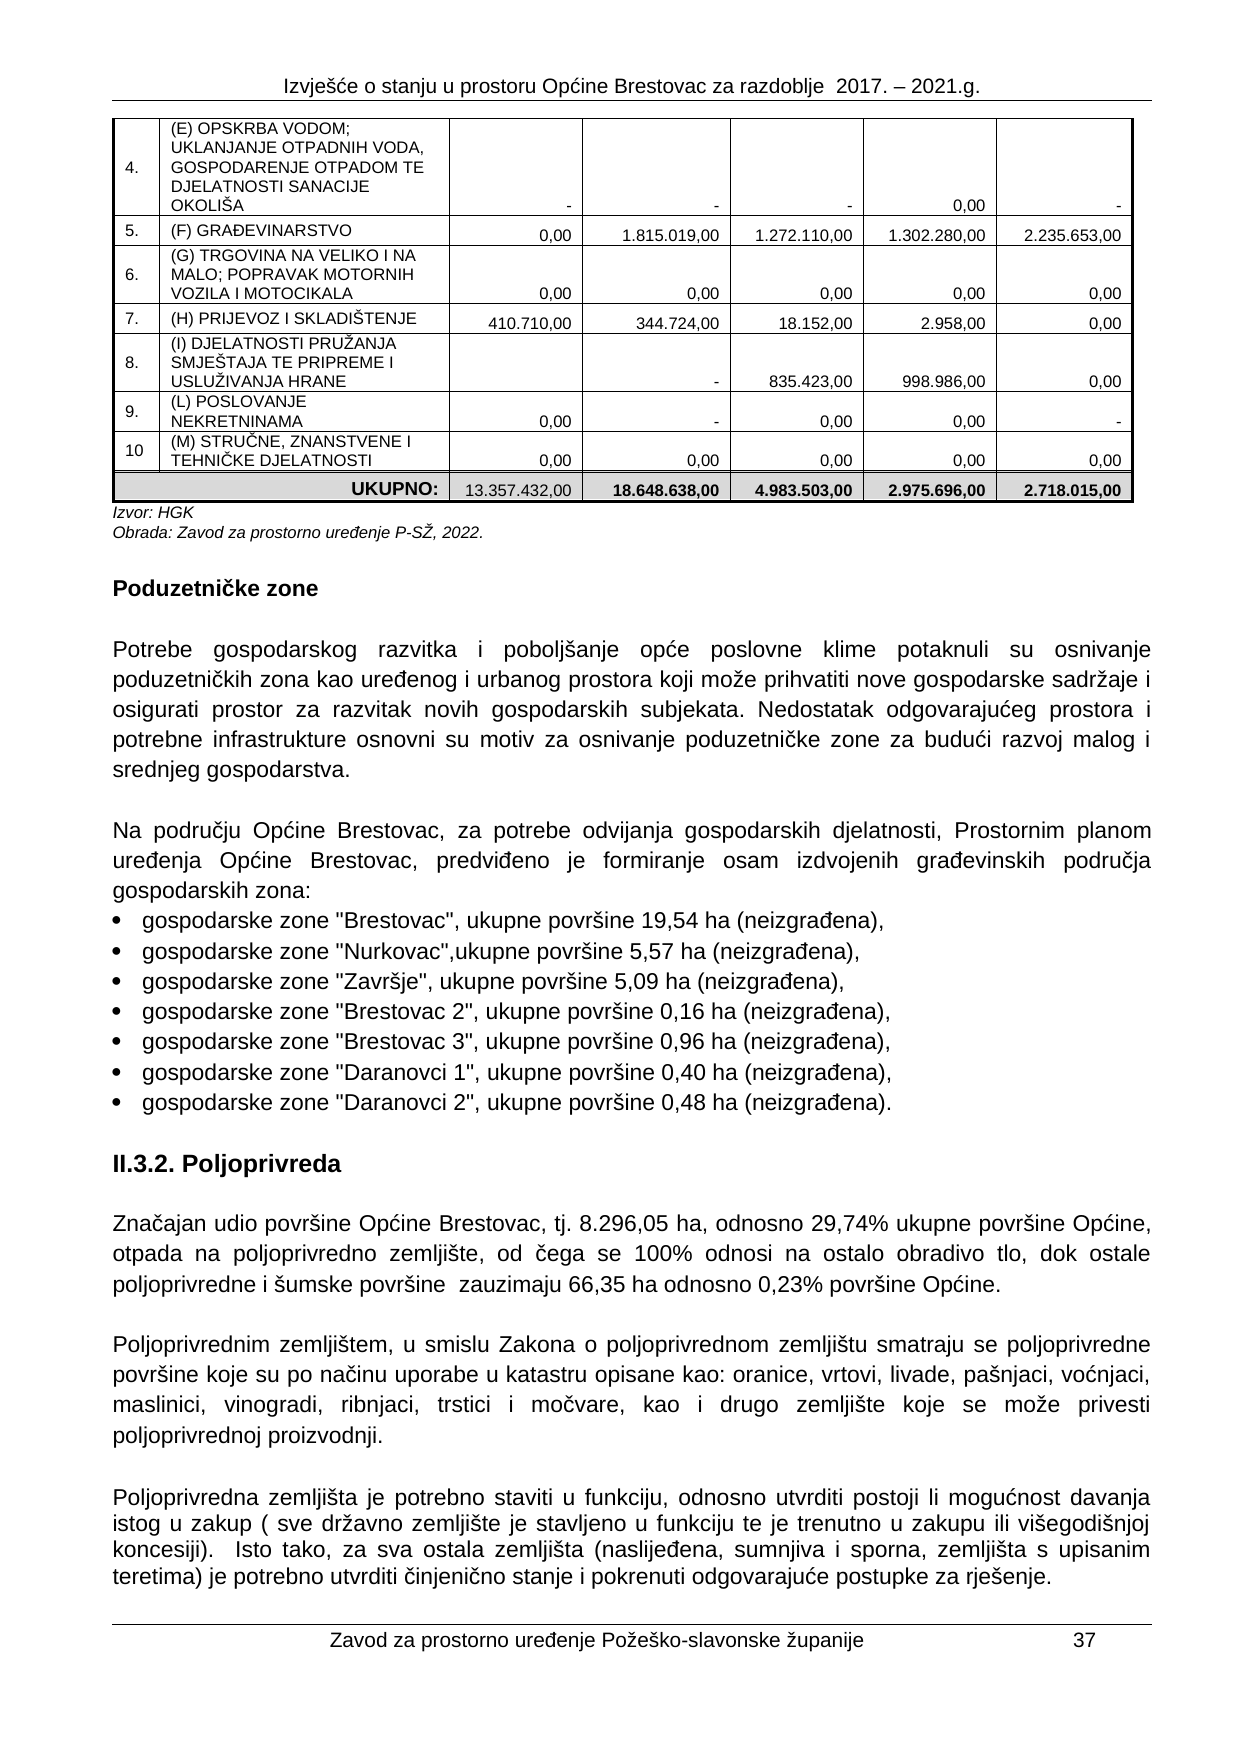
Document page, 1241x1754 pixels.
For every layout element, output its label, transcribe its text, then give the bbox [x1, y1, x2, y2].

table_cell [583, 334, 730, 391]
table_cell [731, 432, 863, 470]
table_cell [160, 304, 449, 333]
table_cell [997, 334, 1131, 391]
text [112, 523, 1152, 542]
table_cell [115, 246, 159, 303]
text II.3.2. Poljoprivreda [112, 1149, 1163, 1178]
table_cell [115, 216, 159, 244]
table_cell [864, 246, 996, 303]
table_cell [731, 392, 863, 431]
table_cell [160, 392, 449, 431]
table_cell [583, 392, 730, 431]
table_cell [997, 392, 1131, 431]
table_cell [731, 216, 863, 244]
list gospodarske zone "Brestovac 3", ukupne površine 0,96 ha (neizgrađena), [112, 1028, 1152, 1055]
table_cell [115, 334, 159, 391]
text Značajan udio površine Općine Brestovac, tj. 8.296,05 ha, odnosno 29,74% ukupne površine Općine, otpada na poljoprivredno zemljište, od čega se 100% odnosi na ostalo obradivo tlo, dok ostale poljoprivredne i šumske površine zauzimaju 66,35 ha odnosno 0,23% površine Općine. [112, 1210, 1152, 1297]
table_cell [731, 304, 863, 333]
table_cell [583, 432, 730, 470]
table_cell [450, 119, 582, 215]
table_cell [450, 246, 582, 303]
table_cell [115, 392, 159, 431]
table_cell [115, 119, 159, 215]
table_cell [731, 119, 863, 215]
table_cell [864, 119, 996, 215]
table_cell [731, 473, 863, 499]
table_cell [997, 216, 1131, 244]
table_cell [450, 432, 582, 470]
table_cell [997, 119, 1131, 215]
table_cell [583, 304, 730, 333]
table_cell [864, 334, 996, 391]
list gospodarske zone "Daranovci 1", ukupne površine 0,40 ha (neizgrađena), [112, 1058, 1152, 1085]
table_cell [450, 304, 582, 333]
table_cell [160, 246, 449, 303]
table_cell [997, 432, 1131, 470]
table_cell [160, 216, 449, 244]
text Na području Općine Brestovac, za potrebe odvijanja gospodarskih djelatnosti, Prostornim planom uređenja Općine Brestovac, predviđeno je formiranje osam izdvojenih građevinskih područja gospodarskih zona: [112, 817, 1152, 904]
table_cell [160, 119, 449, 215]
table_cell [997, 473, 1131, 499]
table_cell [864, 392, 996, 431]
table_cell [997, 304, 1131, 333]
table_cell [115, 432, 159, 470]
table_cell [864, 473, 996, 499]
list gospodarske zone "Nurkovac",ukupne površine 5,57 ha (neizgrađena), [112, 938, 1152, 964]
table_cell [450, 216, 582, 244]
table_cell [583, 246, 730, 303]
list gospodarske zone "Završje", ukupne površine 5,09 ha (neizgrađena), [112, 968, 1152, 994]
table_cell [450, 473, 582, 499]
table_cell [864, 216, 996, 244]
text Izvor: HGK [112, 503, 1152, 522]
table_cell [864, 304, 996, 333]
list gospodarske zone "Brestovac", ukupne površine 19,54 ha (neizgrađena), [112, 907, 1152, 934]
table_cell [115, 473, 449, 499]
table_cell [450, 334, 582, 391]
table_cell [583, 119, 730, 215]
text Poljoprivrednim zemljištem, u smislu Zakona o poljoprivrednom zemljištu smatraju se poljoprivredne površine koje su po načinu uporabe u katastru opisane kao: oranice, vrtovi, livade, pašnjaci, voćnjaci, maslinici, vinogradi, ribnjaci, trstici i močvare, kao i drugo zemljište koje se može privesti poljoprivrednoj proizvodnji. [112, 1331, 1152, 1448]
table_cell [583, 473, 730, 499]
text Poduzetničke zone [112, 575, 1163, 602]
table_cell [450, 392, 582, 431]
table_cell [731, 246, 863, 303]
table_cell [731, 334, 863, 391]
list gospodarske zone "Daranovci 2", ukupne površine 0,48 ha (neizgrađena). [112, 1089, 1152, 1115]
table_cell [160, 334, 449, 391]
text Poljoprivredna zemljišta je potrebno staviti u funkciju, odnosno utvrditi postoji li mogućnost davanja istog u zakup ( sve državno zemljište je stavljeno u funkciju te je trenutno u zakupu ili višegodišnjoj koncesiji). Isto tako, za sva ostala zemljišta (naslijeđena, sumnjiva i sporna, zemljišta s upisanim teretima) je potrebno utvrditi činjenično stanje i pokrenuti odgovarajuće postupke za rješenje. [112, 1483, 1152, 1589]
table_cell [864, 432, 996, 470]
text Potrebe gospodarskog razvitka i poboljšanje opće poslovne klime potaknuli su osnivanje poduzetničkih zona kao uređenog i urbanog prostora koji može prihvatiti nove gospodarske sadržaje i osigurati prostor za razvitak novih gospodarskih subjekata. Nedostatak odgovarajućeg prostora i potrebne infrastrukture osnovni su motiv za osnivanje poduzetničke zone za budući razvoj malog i srednjeg gospodarstva. [112, 636, 1152, 783]
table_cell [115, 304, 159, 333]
list gospodarske zone "Brestovac 2", ukupne površine 0,16 ha (neizgrađena), [112, 998, 1152, 1024]
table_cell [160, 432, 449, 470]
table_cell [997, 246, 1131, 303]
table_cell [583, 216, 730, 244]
